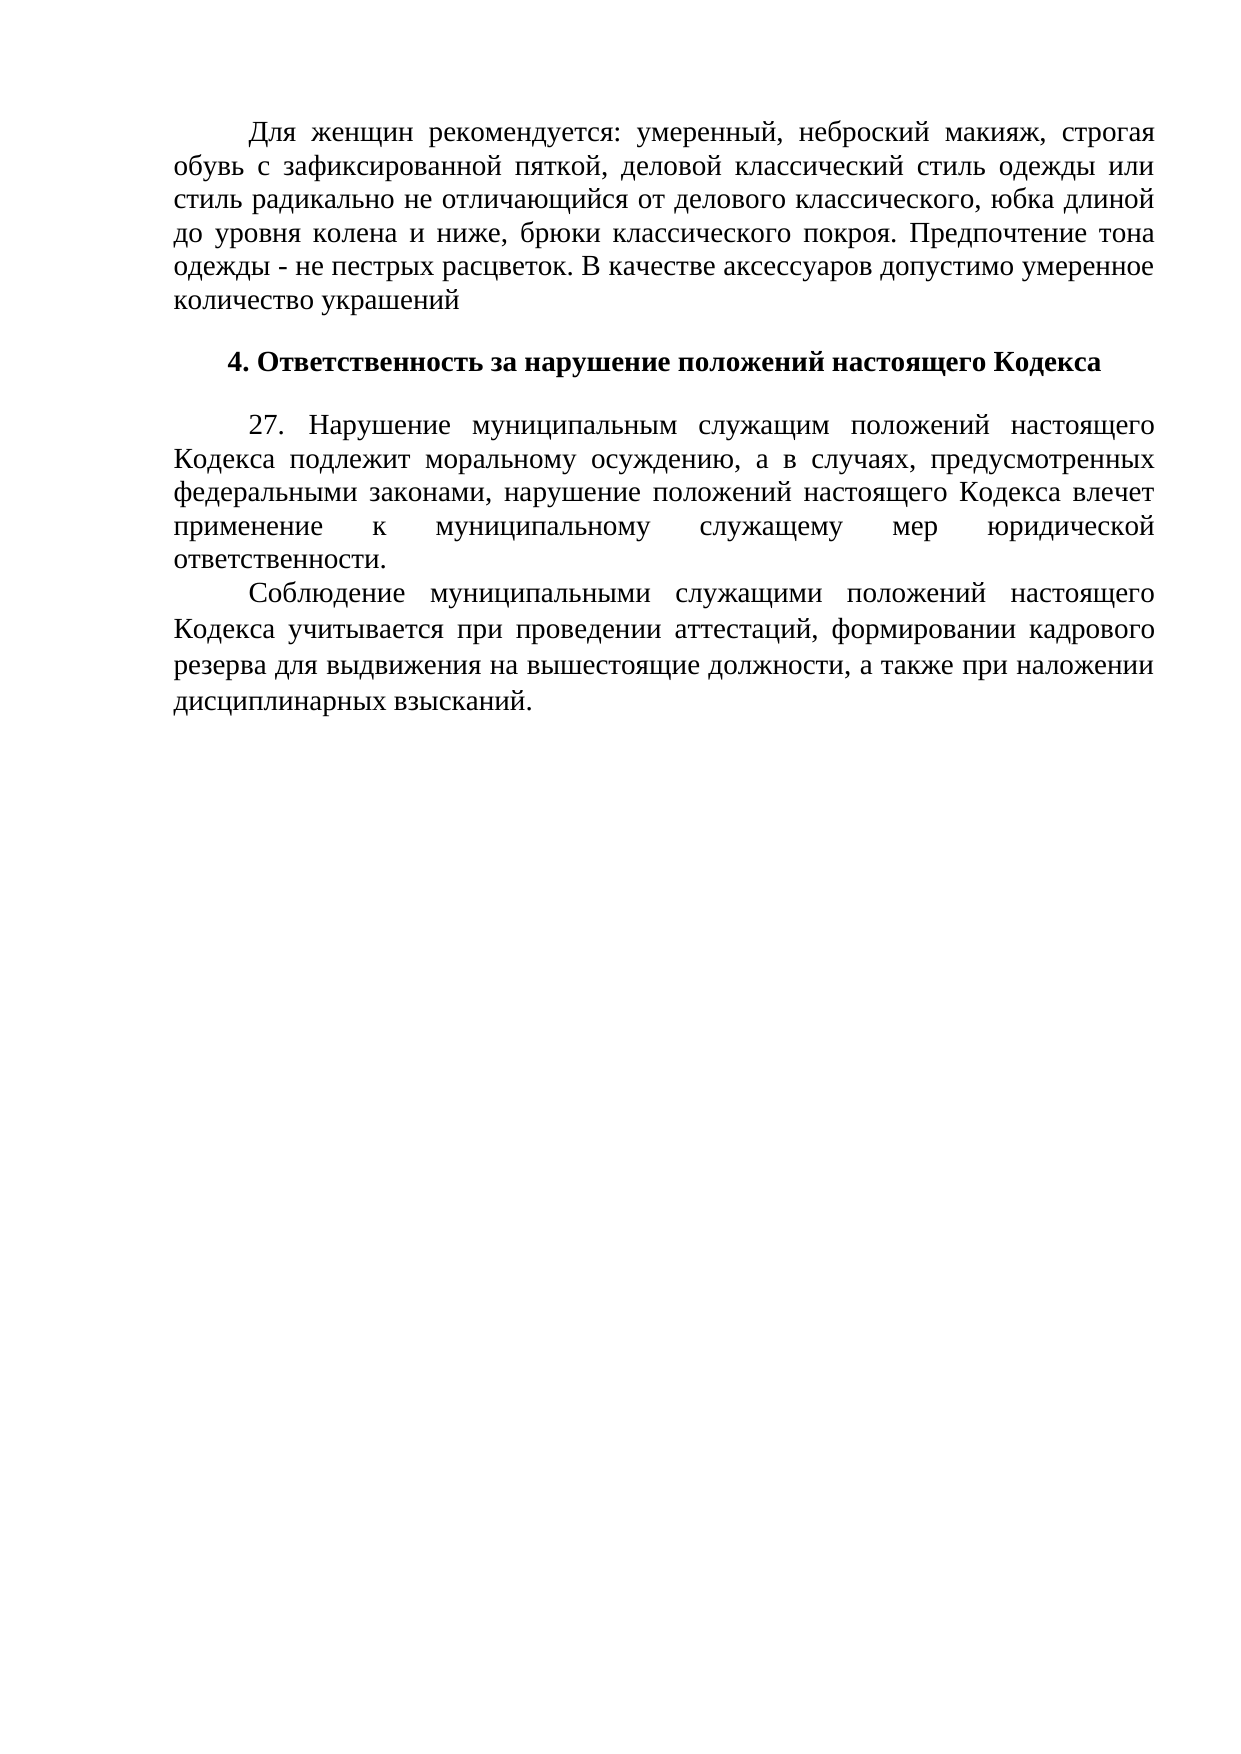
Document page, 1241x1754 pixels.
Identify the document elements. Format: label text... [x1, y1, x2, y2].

text Для женщин рекомендуется: умеренный, неброский макияж, строгая обувь с зафиксированной пяткой, деловой классический стиль одежды или стиль радикально не отличающийся от делового классического, юбка длиной до уровня колена и ниже, брюки классического покроя. Предпочтение тона одежды - не пестрых расцветок. В качестве аксессуаров допустимо умеренное количество украшений [173, 114, 1156, 315]
list Нарушение муниципальным служащим положений настоящего Кодекса подлежит моральному осуждению, а в случаях, предусмотренных федеральными законами, нарушение положений настоящего Кодекса влечет применение к муниципальному служащему мер юридической ответственности. [173, 407, 1156, 575]
text 4. Ответственность за нарушение положений настоящего Кодекса [173, 344, 1156, 378]
text Соблюдение муниципальными служащими положений настоящего Кодекса учитывается при проведении аттестаций, формировании кадрового резерва для выдвижения на вышестоящие должности, а также при наложении дисциплинарных взысканий. [173, 575, 1156, 717]
